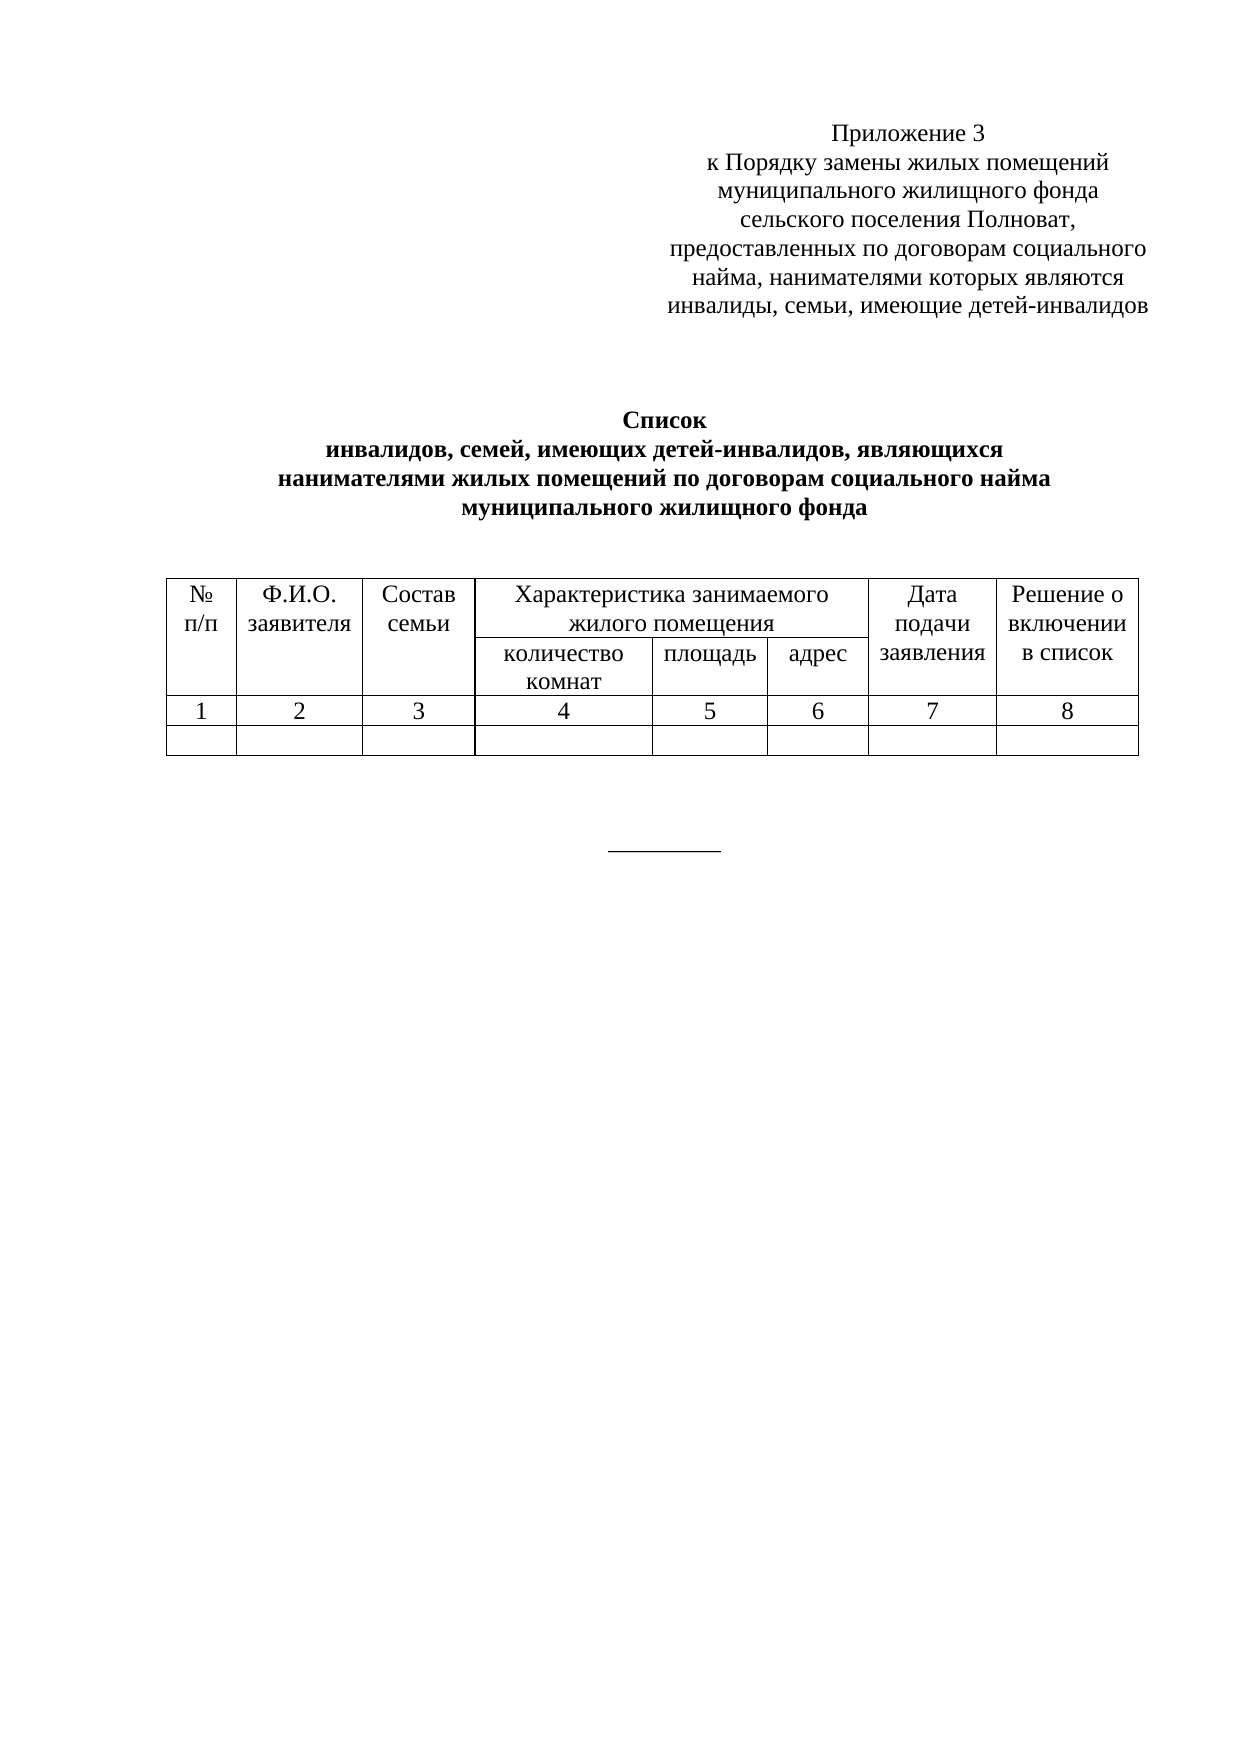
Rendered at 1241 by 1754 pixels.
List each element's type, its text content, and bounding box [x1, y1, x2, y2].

table_cell [167, 726, 236, 755]
table_cell количество комнат [476, 638, 652, 695]
text Список [177, 406, 1152, 434]
table_cell 7 [869, 696, 996, 725]
table_cell [768, 726, 868, 755]
table_cell 6 [768, 696, 868, 725]
table_cell 1 [167, 696, 236, 725]
table_cell [653, 726, 767, 755]
table_cell 5 [653, 696, 767, 725]
table_header Дата подачи заявления [869, 579, 996, 695]
text муниципального жилищного фонда [177, 492, 1152, 521]
text нанимателями жилых помещений по договорам социального найма [177, 463, 1152, 492]
table_cell 8 [997, 696, 1138, 725]
table_cell [869, 726, 996, 755]
table_cell [476, 726, 652, 755]
text _________ [177, 826, 1152, 854]
table_cell 4 [476, 696, 652, 725]
text инвалидов, семей, имеющих детей-инвалидов, являющихся [177, 434, 1152, 463]
table_cell [363, 726, 474, 755]
table_cell [237, 726, 362, 755]
table_header № п/п [167, 579, 236, 695]
table_header Состав семьи [363, 579, 474, 695]
text муниципального жилищного фонда сельского поселения Полноват, предоставленных по договорам социального найма, нанимателями которых являются [664, 176, 1152, 291]
text Приложение 3 [664, 118, 1152, 147]
text инвалиды, семьи, имеющие детей-инвалидов [664, 291, 1152, 319]
table_cell адрес [768, 638, 868, 695]
table_cell 2 [237, 696, 362, 725]
table_cell [997, 726, 1138, 755]
table_cell площадь [653, 638, 767, 695]
table_header Характеристика занимаемого жилого помещения [476, 579, 868, 637]
text к Порядку замены жилых помещений [664, 147, 1152, 176]
table_header Ф.И.О. заявителя [237, 579, 362, 695]
table_cell 3 [363, 696, 474, 725]
table_header Решение о включении в список [997, 579, 1138, 695]
